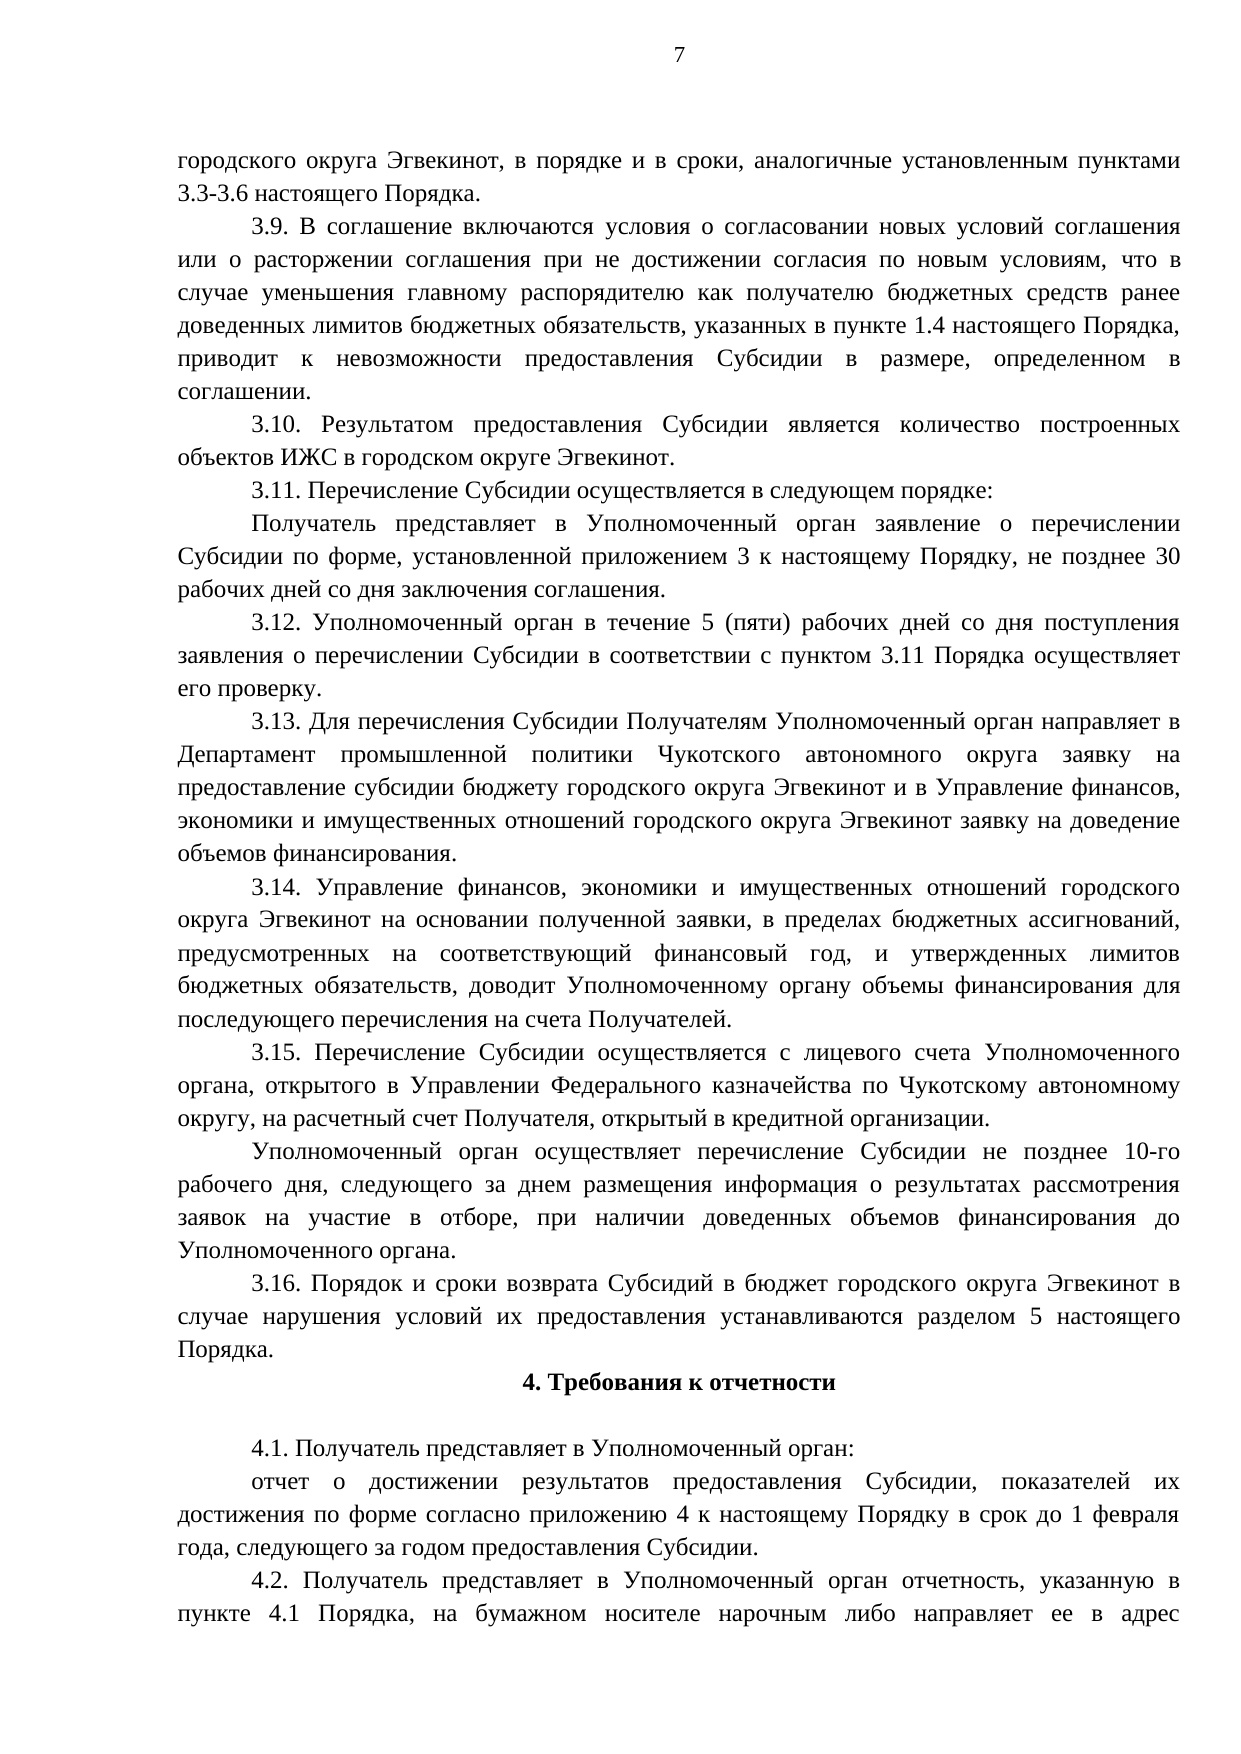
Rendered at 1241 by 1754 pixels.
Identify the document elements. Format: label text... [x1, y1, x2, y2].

text 3.13. Для перечисления Субсидии Получателям Уполномоченный орган направляет в Департамент промышленной политики Чукотского автономного округа заявку на предоставление субсидии бюджету городского округа Эгвекинот и в Управление финансов, экономики и имущественных отношений городского округа Эгвекинот заявку на доведение объемов финансирования. [177, 706, 1181, 867]
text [177, 145, 1181, 207]
text 3.10. Результатом предоставления Субсидии является количество построенных объектов ИЖС в городском округе Эгвекинот. [177, 409, 1181, 471]
text 3.11. Перечисление Субсидии осуществляется в следующем порядке: [177, 475, 1181, 504]
text Уполномоченный орган осуществляет перечисление Субсидии не позднее 10-го рабочего дня, следующего за днем размещения информация о результатах рассмотрения заявок на участие в отборе, при наличии доведенных объемов финансирования до Уполномоченного органа. [177, 1136, 1181, 1263]
text 4.1. Получатель представляет в Уполномоченный орган: [177, 1433, 1181, 1462]
text 3.12. Уполномоченный орган в течение 5 (пяти) рабочих дней со дня поступления заявления о перечислении Субсидии в соответствии с пунктом 3.11 Порядка осуществляет его проверку. [177, 607, 1181, 702]
text 3.14. Управление финансов, экономики и имущественных отношений городского округа Эгвекинот на основании полученной заявки, в пределах бюджетных ассигнований, предусмотренных на соответствующий финансовый год, и утвержденных лимитов бюджетных обязательств, доводит Уполномоченному органу объемы финансирования для последующего перечисления на счета Получателей. [177, 872, 1181, 1032]
text 3.9. В соглашение включаются условия о согласовании новых условий соглашения или о расторжении соглашения при не достижении согласия по новым условиям, что в случае уменьшения главному распорядителю как получателю бюджетных средств ранее доведенных лимитов бюджетных обязательств, указанных в пункте 1.4 настоящего Порядка, приводит к невозможности предоставления Субсидии в размере, определенном в соглашении. [177, 211, 1181, 405]
text 3.15. Перечисление Субсидии осуществляется с лицевого счета Уполномоченного органа, открытого в Управлении Федерального казначейства по Чукотскому автономному округу, на расчетный счет Получателя, открытый в кредитной организации. [177, 1037, 1181, 1131]
text Получатель представляет в Уполномоченный орган заявление о перечислении Субсидии по форме, установленной приложением 3 к настоящему Порядку, не позднее 30 рабочих дней со дня заключения соглашения. [177, 508, 1181, 603]
title 4. Требования к отчетности [177, 1367, 1181, 1396]
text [177, 1565, 1181, 1627]
text 3.16. Порядок и сроки возврата Субсидий в бюджет городского округа Эгвекинот в случае нарушения условий их предоставления устанавливаются разделом 5 настоящего Порядка. [177, 1268, 1181, 1363]
text отчет о достижении результатов предоставления Субсидии, показателей их достижения по форме согласно приложению 4 к настоящему Порядку в срок до 1 февраля года, следующего за годом предоставления Субсидии. [177, 1466, 1181, 1561]
